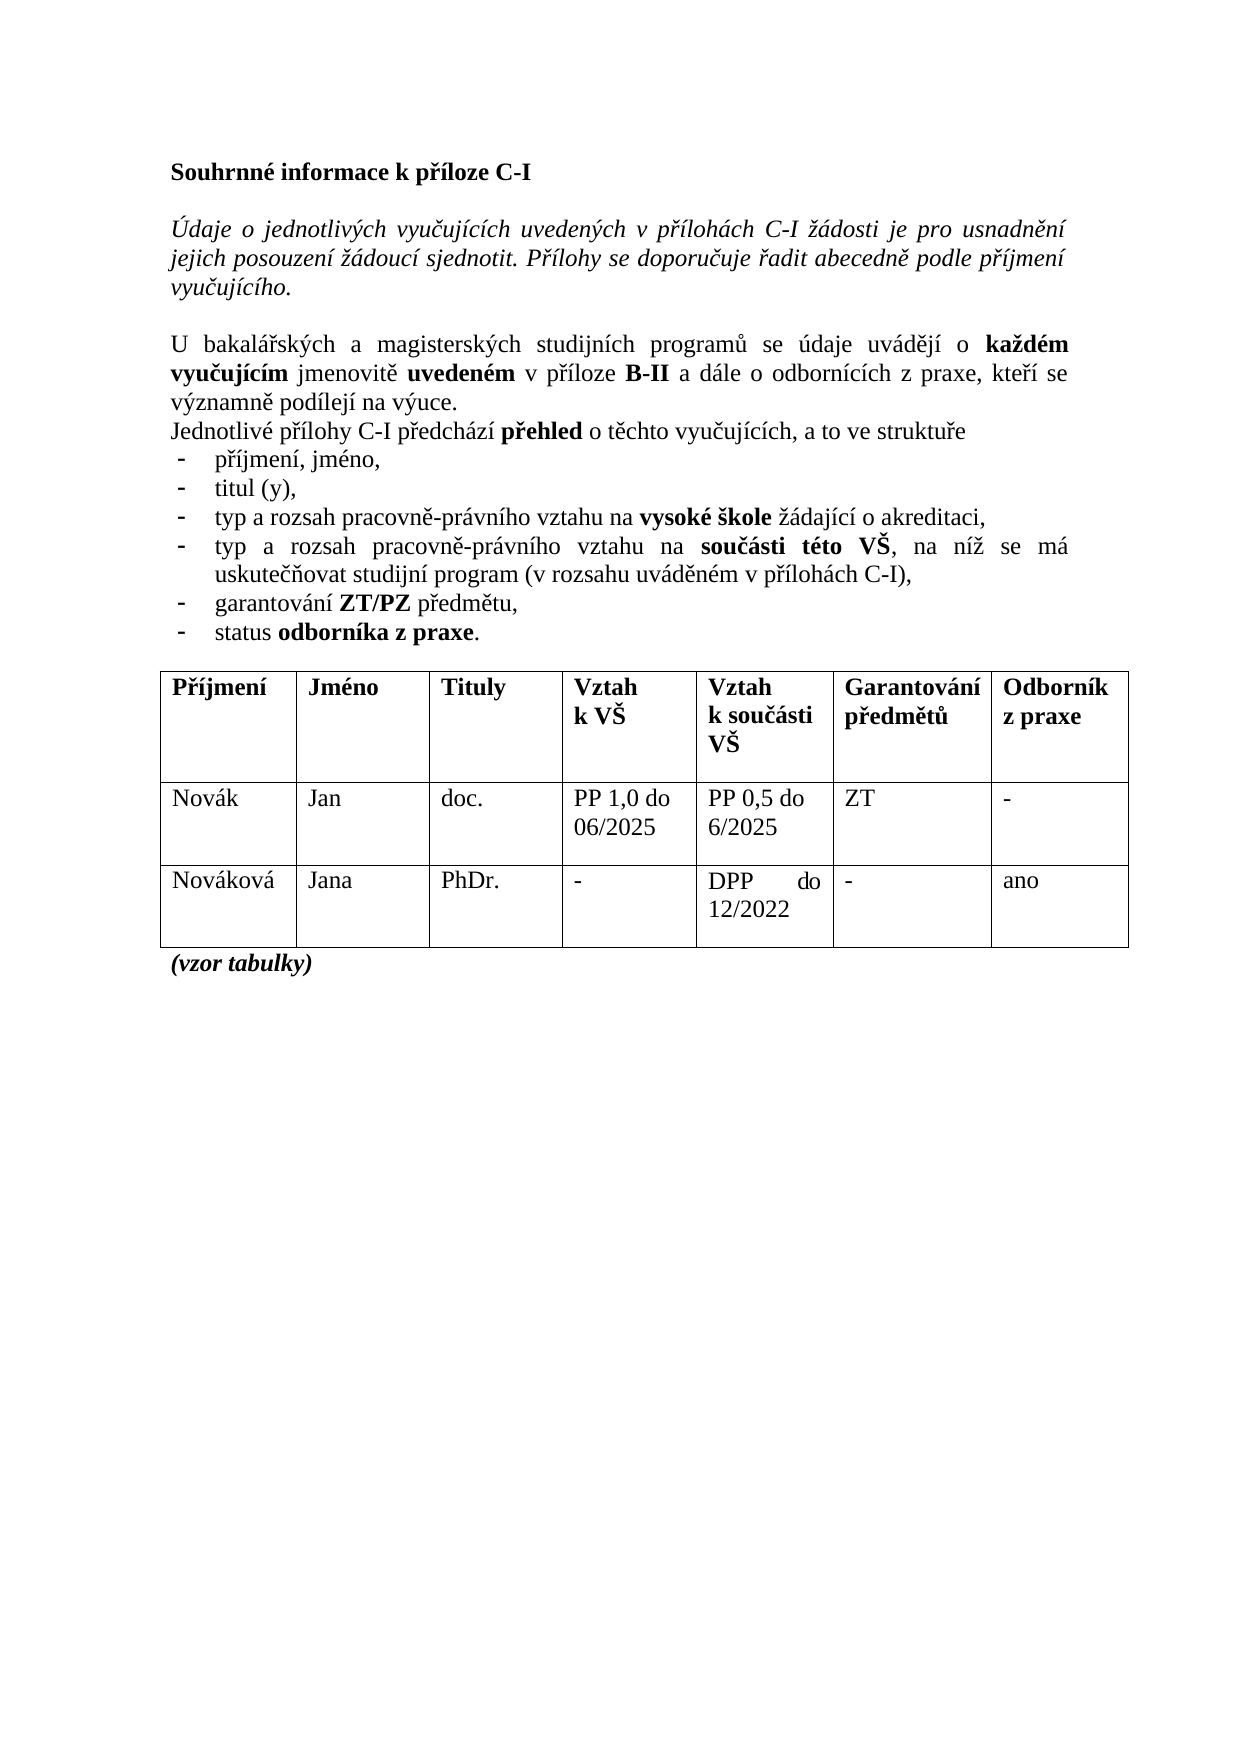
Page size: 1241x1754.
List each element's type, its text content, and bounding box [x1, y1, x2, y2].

table_cell Novák [161, 783, 296, 865]
table_header Vztah k součásti VŠ [697, 672, 833, 782]
table_cell DPP do 12/2022 [697, 866, 833, 947]
table_cell PP 0,5 do 6/2025 [697, 783, 833, 865]
table_cell ano [992, 866, 1128, 947]
list typ a rozsah pracovně-právního vztahu na vysoké škole žádající o akreditaci, [177, 502, 1068, 531]
table_cell PP 1,0 do 06/2025 [563, 783, 696, 865]
table_header Jméno [297, 672, 429, 782]
table_cell - [834, 866, 991, 947]
list příjmení, jméno, [177, 444, 1068, 473]
table_header Tituly [430, 672, 562, 782]
list typ a rozsah pracovně-právního vztahu na součásti této VŠ, na níž se má uskutečňovat studijní program (v rozsahu uváděném v přílohách C-I), [177, 531, 1068, 588]
table_cell Jan [297, 783, 429, 865]
table_cell Nováková [161, 866, 296, 947]
table_cell ZT [834, 783, 991, 865]
table_header Garantování předmětů [834, 672, 991, 782]
list garantování ZT/PZ předmětu, [177, 588, 1068, 617]
text (vzor tabulky) [170, 948, 1093, 977]
text Souhrnné informace k příloze C-I [170, 157, 1093, 186]
table_cell PhDr. [430, 866, 562, 947]
table_header Odborník z praxe [992, 672, 1128, 782]
table_cell Jana [297, 866, 429, 947]
table_header Příjmení [161, 672, 296, 782]
list titul (y), [177, 473, 1068, 502]
text Údaje o jednotlivých vyučujících uvedených v přílohách C-I žádosti je pro usnadnění jejich posouzení žádoucí sjednotit. Přílohy se doporučuje řadit abecedně podle příjmení vyučujícího. [170, 214, 1068, 301]
text U bakalářských a magisterských studijních programů se údaje uvádějí o každém vyučujícím jmenovitě uvedeném v příloze B-II a dále o odbornících z praxe, kteří se významně podílejí na výuce. [170, 329, 1068, 416]
table_cell doc. [430, 783, 562, 865]
table_cell - [563, 866, 696, 947]
table_cell - [992, 783, 1128, 865]
text Jednotlivé přílohy C-I předchází přehled o těchto vyučujících, a to ve struktuře [170, 416, 1068, 444]
table_header Vztah k VŠ [563, 672, 696, 782]
list status odborníka z praxe. [177, 617, 1068, 646]
